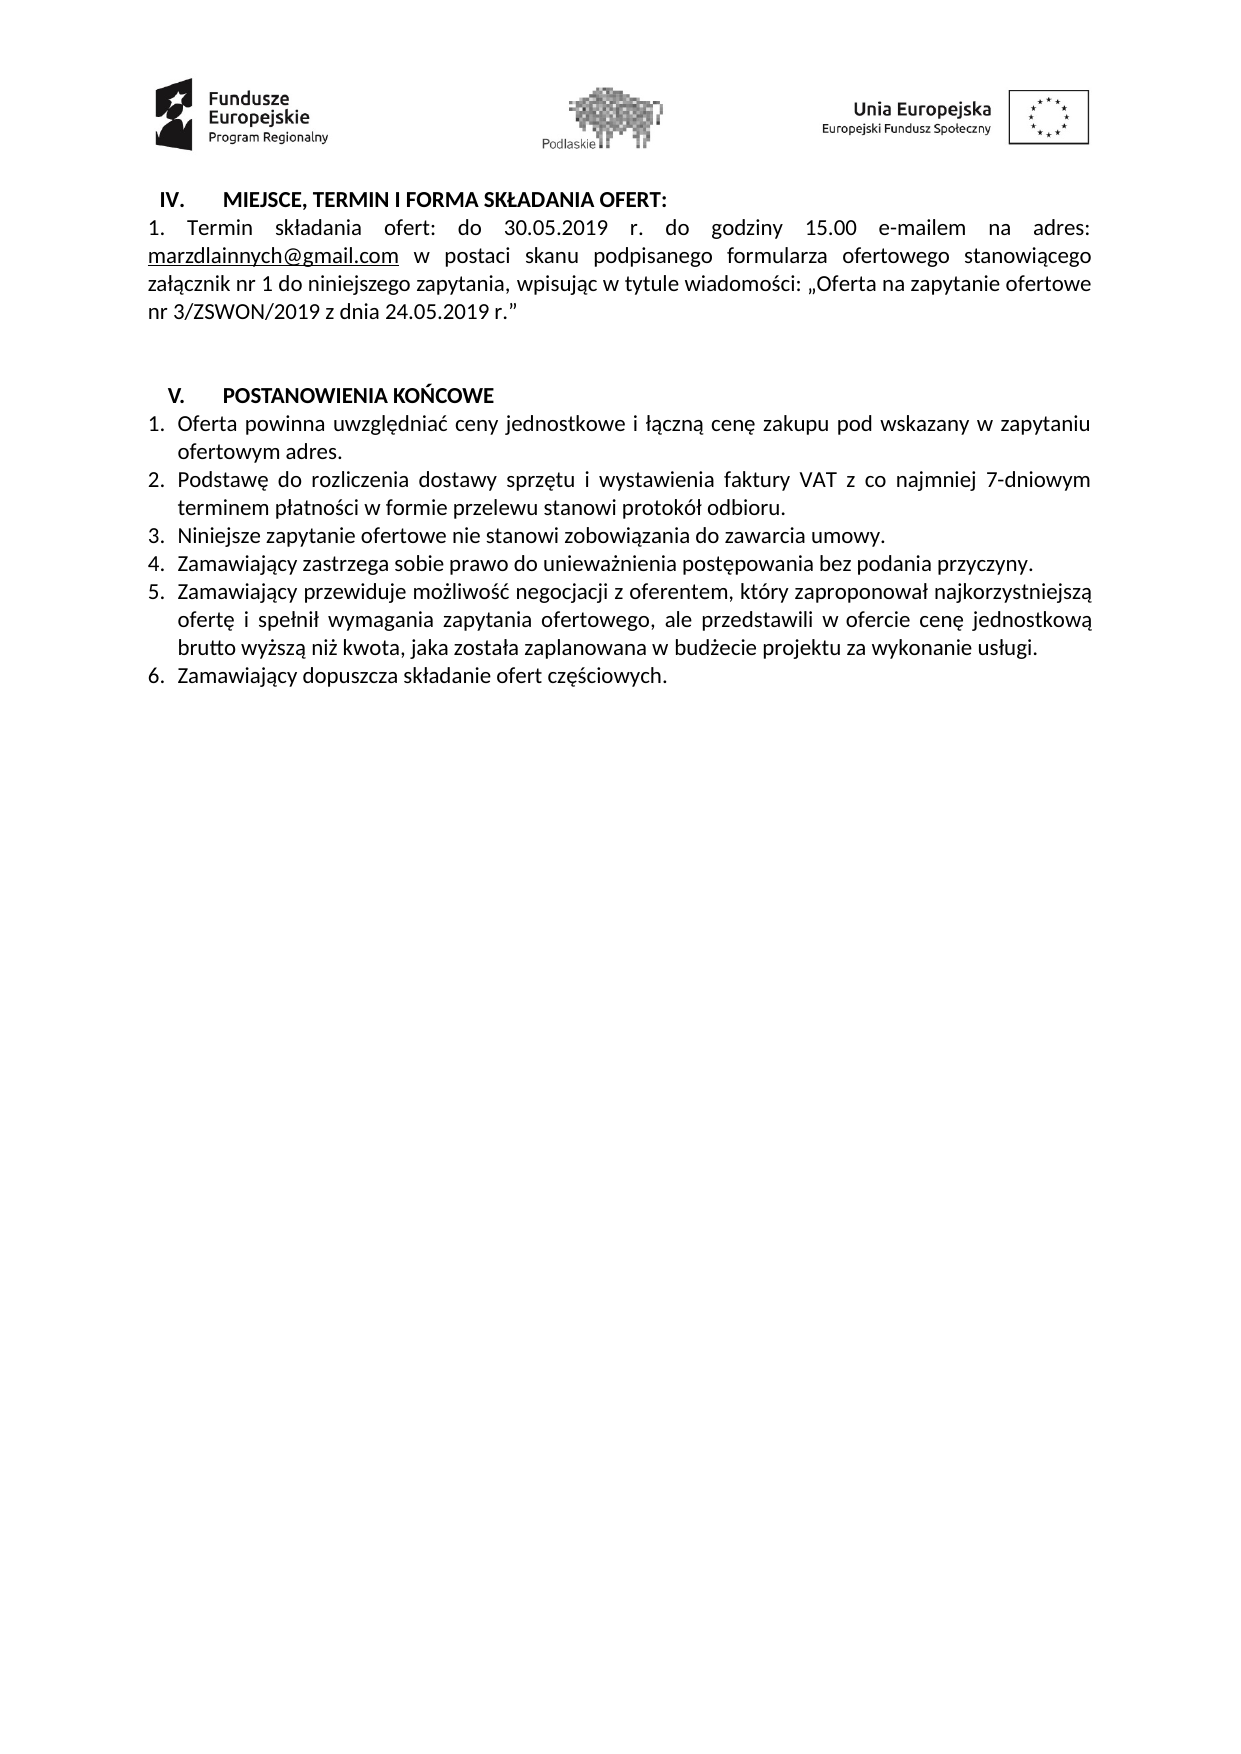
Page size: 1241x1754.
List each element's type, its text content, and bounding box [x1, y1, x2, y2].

list Zamawiający zastrzega sobie prawo do unieważnienia postępowania bez podania przyczyny. [148, 549, 1093, 577]
list Zamawiający przewiduje możliwość negocjacji z oferentem, który zaproponował najkorzystniejszą ofertę i spełnił wymagania zapytania ofertowego, ale przedstawili w ofercie cenę jednostkową brutto wyższą niż kwota, jaka została zaplanowana w budżecie projektu za wykonanie usługi. [148, 577, 1093, 661]
list Niniejsze zapytanie ofertowe nie stanowi zobowiązania do zawarcia umowy. [148, 521, 1093, 549]
list MIEJSCE, TERMIN I FORMA SKŁADANIA OFERT: [185, 185, 1093, 213]
list POSTANOWIENIA KOŃCOWE [185, 381, 1093, 409]
list Podstawę do rozliczenia dostawy sprzętu i wystawienia faktury VAT z co najmniej 7-dniowym terminem płatności w formie przelewu stanowi protokół odbioru. [148, 465, 1093, 521]
list Oferta powinna uwzględniać ceny jednostkowe i łączną cenę zakupu pod wskazany w zapytaniu ofertowym adres. [148, 409, 1093, 465]
list Zamawiający dopuszcza składanie ofert częściowych. [148, 661, 1093, 689]
text 1. Termin składania ofert: do 30.05.2019 r. do godziny 15.00 e-mailem na adres: marzdlainnych@gmail.com w postaci skanu podpisanego formularza ofertowego stanowiącego załącznik nr 1 do niniejszego zapytania, wpisując w tytule wiadomości: „Oferta na zapytanie ofertowe nr 3/ZSWON/2019 z dnia 24.05.2019 r.” [148, 213, 1093, 325]
picture [147, 73, 1093, 156]
